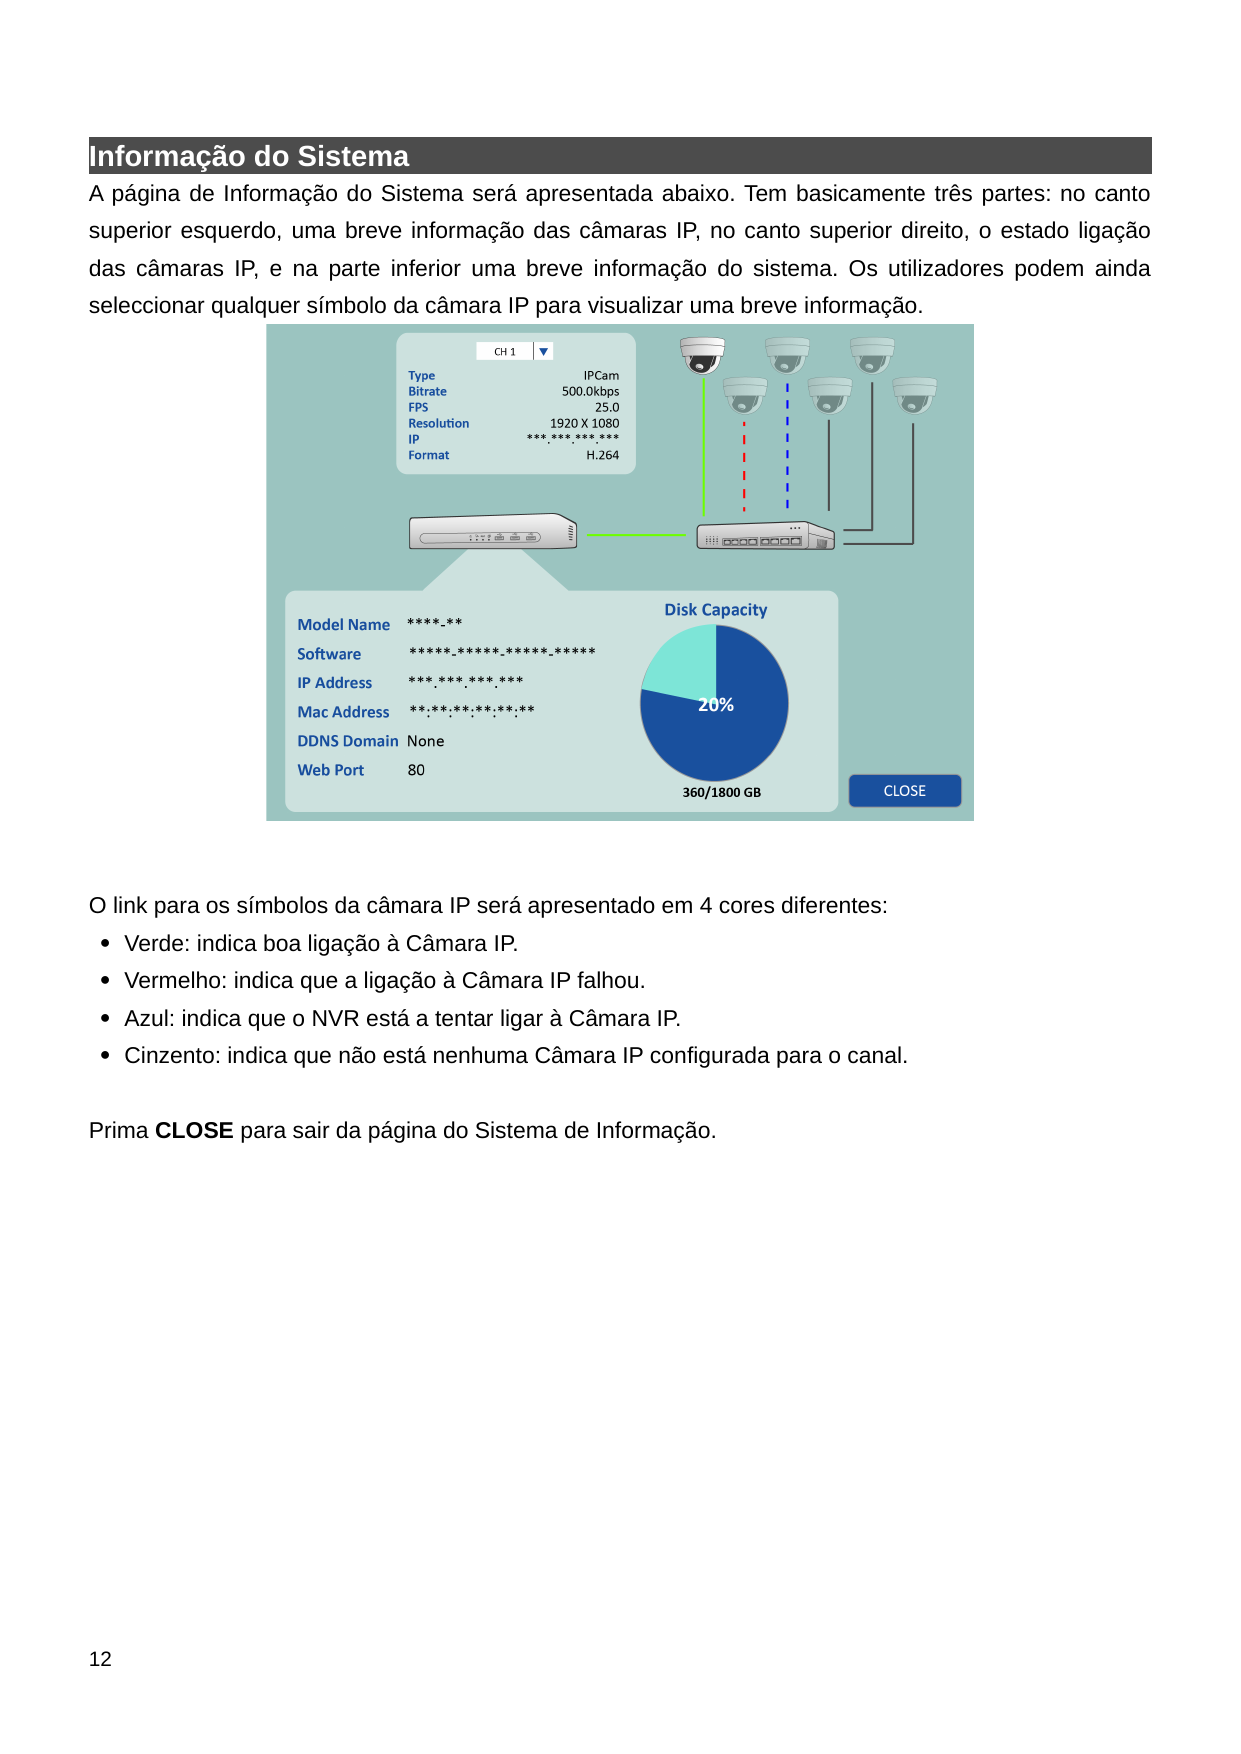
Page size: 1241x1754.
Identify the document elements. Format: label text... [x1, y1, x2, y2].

text Prima CLOSE para sair da página do Sistema de Informação. [89, 1112, 1152, 1149]
text Informação do Sistema [89, 137, 1152, 174]
list Verde: indica boa ligação à Câmara IP. [101, 924, 1152, 962]
picture [266, 324, 974, 821]
text A página de Informação do Sistema será apresentada abaixo. Tem basicamente três partes: no canto superior esquerdo, uma breve informação das câmaras IP, no canto superior direito, o estado ligação das câmaras IP, e na parte inferior uma breve informação do sistema. Os utilizadores podem ainda seleccionar qualquer símbolo da câmara IP para visualizar uma breve informação. [89, 174, 1152, 324]
list Cinzento: indica que não está nenhuma Câmara IP configurada para o canal. [101, 1037, 1152, 1074]
list Azul: indica que o NVR está a tentar ligar à Câmara IP. [101, 999, 1152, 1037]
text O link para os símbolos da câmara IP será apresentado em 4 cores diferentes: [89, 887, 1152, 924]
list Vermelho: indica que a ligação à Câmara IP falhou. [101, 962, 1152, 999]
